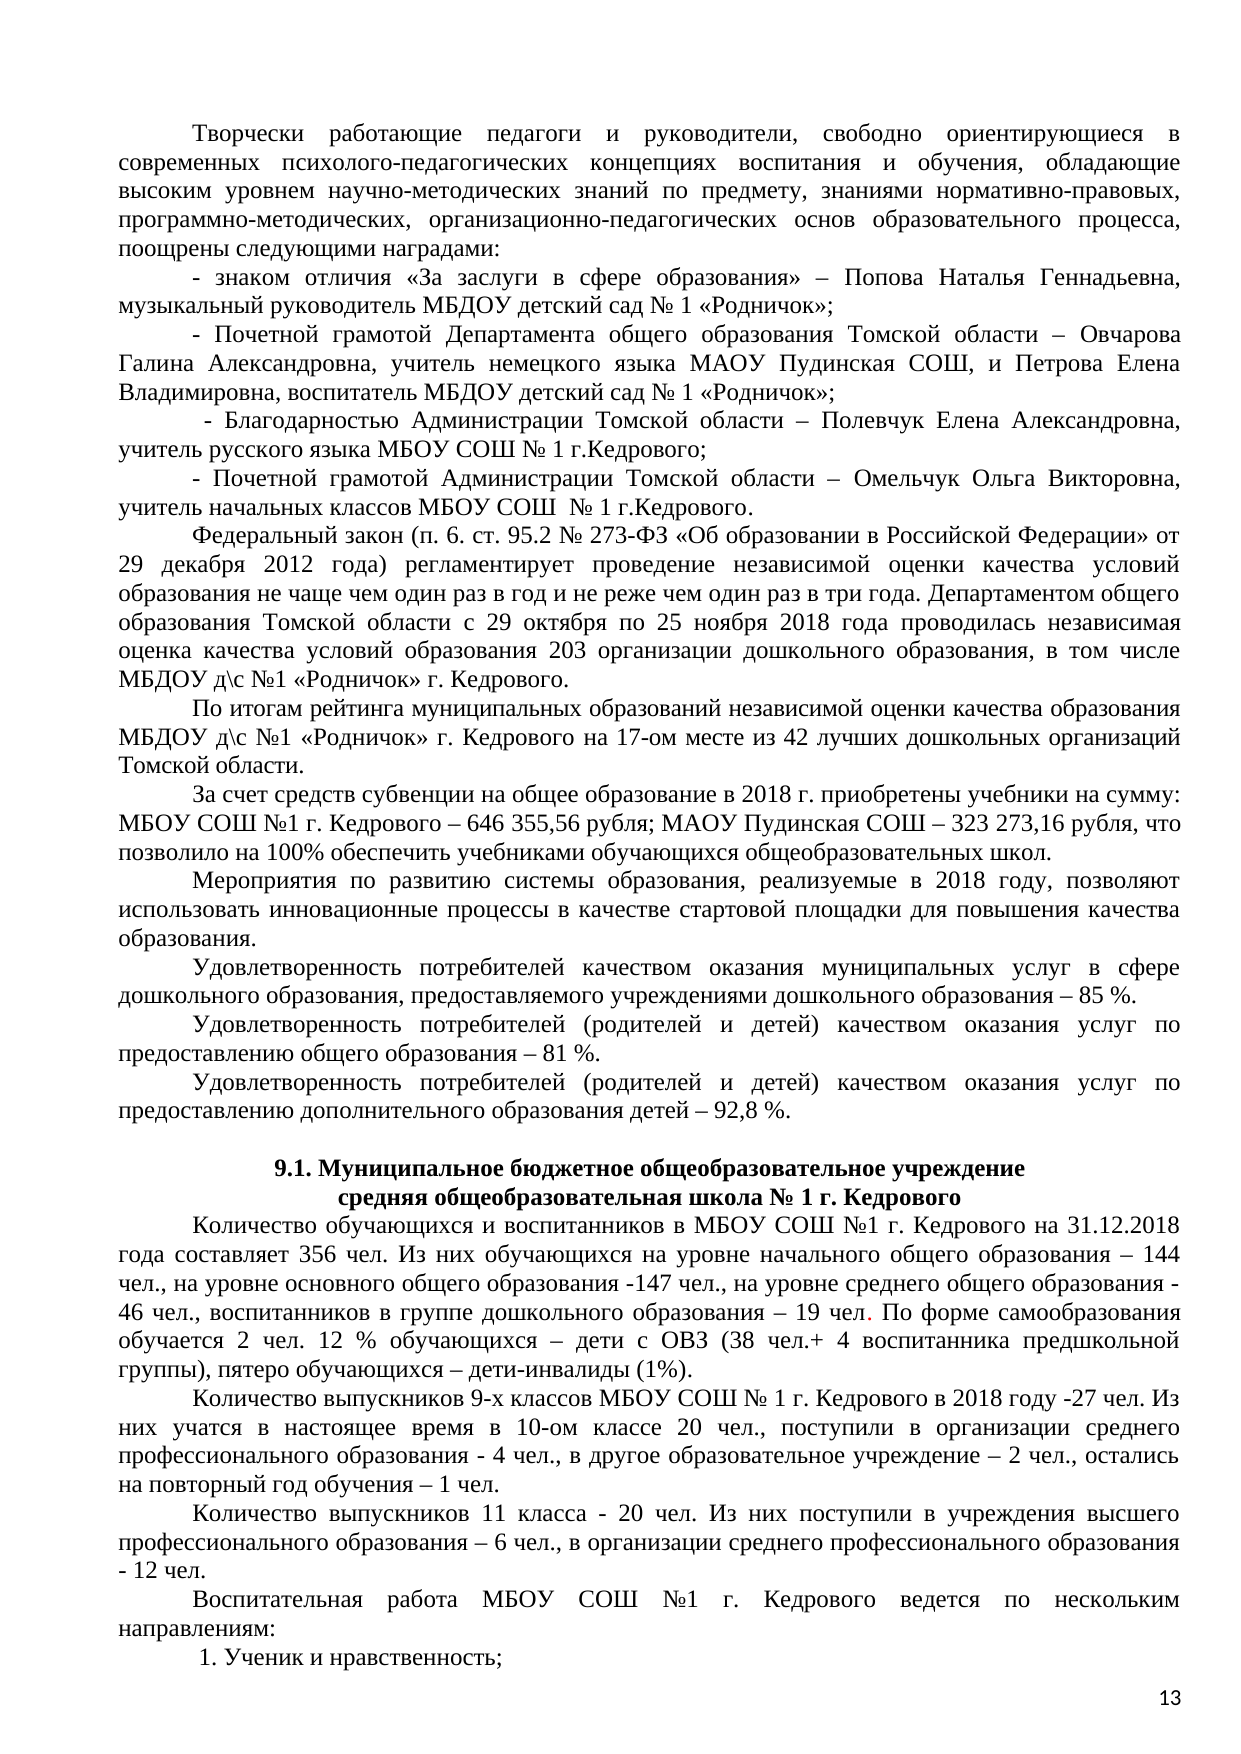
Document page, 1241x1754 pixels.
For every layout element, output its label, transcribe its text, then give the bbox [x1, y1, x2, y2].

text Федеральный закон (п. 6. ст. 95.2 № 273-ФЗ «Об образовании в Российской Федерации» от 29 декабря 2012 года) регламентирует проведение независимой оценки качества условий образования не чаще чем один раз в год и не реже чем один раз в три года. Департаментом общего образования Томской области с 29 октября по 25 ноября 2018 года проводилась независимая оценка качества условий образования 203 организации дошкольного образования, в том числе МБДОУ д\с №1 «Родничок» г. Кедрового. [118, 521, 1181, 693]
text - Почетной грамотой Администрации Томской области – Омельчук Ольга Викторовна, учитель начальных классов МБОУ СОШ № 1 г.Кедрового. [118, 463, 1181, 521]
text - Благодарностью Администрации Томской области – Полевчук Елена Александровна, учитель русского языка МБОУ СОШ № 1 г.Кедрового; [118, 406, 1181, 463]
text За счет средств субвенции на общее образование в 2018 г. приобретены учебники на сумму: МБОУ СОШ №1 г. Кедрового – 646 355,56 рубля; МАОУ Пудинская СОШ – 323 273,16 рубля, что позволило на 100% обеспечить учебниками обучающихся общеобразовательных школ. [118, 779, 1181, 866]
text - знаком отличия «За заслуги в сфере образования» – Попова Наталья Геннадьевна, музыкальный руководитель МБДОУ детский сад № 1 «Родничок»; [118, 262, 1181, 319]
text Творчески работающие педагоги и руководители, свободно ориентирующиеся в современных психолого-педагогических концепциях воспитания и обучения, обладающие высоким уровнем научно-методических знаний по предмету, знаниями нормативно-правовых, программно-методических, организационно-педагогических основ образовательного процесса, поощрены следующими наградами: [118, 118, 1181, 262]
text Удовлетворенность потребителей (родителей и детей) качеством оказания услуг по предоставлению дополнительного образования детей – 92,8 %. [118, 1067, 1181, 1124]
text Количество выпускников 9-х классов МБОУ СОШ № 1 г. Кедрового в 2018 году -27 чел. Из них учатся в настоящее время в 10-ом классе 20 чел., поступили в организации среднего профессионального образования - 4 чел., в другое образовательное учреждение – 2 чел., остались на повторный год обучения – 1 чел. [118, 1383, 1181, 1498]
text По итогам рейтинга муниципальных образований независимой оценки качества образования МБДОУ д\с №1 «Родничок» г. Кедрового на 17-ом месте из 42 лучших дошкольных организаций Томской области. [118, 693, 1181, 779]
text Мероприятия по развитию системы образования, реализуемые в 2018 году, позволяют использовать инновационные процессы в качестве стартовой площадки для повышения качества образования. [118, 866, 1181, 952]
text Воспитательная работа МБОУ СОШ №1 г. Кедрового ведется по нескольким направлениям: [118, 1584, 1181, 1642]
text Удовлетворенность потребителей качеством оказания муниципальных услуг в сфере дошкольного образования, предоставляемого учреждениями дошкольного образования – 85 %. [118, 952, 1181, 1009]
text 1. Ученик и нравственность; [118, 1642, 1181, 1671]
text Количество выпускников 11 класса - 20 чел. Из них поступили в учреждения высшего профессионального образования – 6 чел., в организации среднего профессионального образования - 12 чел. [118, 1498, 1181, 1584]
text Количество обучающихся и воспитанников в МБОУ СОШ №1 г. Кедрового на 31.12.2018 года составляет 356 чел. Из них обучающихся на уровне начального общего образования – 144 чел., на уровне основного общего образования -147 чел., на уровне среднего общего образования - 46 чел., воспитанников в группе дошкольного образования – 19 чел. По форме самообразования обучается 2 чел. 12 % обучающихся – дети с ОВЗ (38 чел.+ 4 воспитанника предшкольной группы), пятеро обучающихся – дети-инвалиды (1%). [118, 1211, 1181, 1383]
text Удовлетворенность потребителей (родителей и детей) качеством оказания услуг по предоставлению общего образования – 81 %. [118, 1009, 1181, 1067]
text - Почетной грамотой Департамента общего образования Томской области – Овчарова Галина Александровна, учитель немецкого языка МАОУ Пудинская СОШ, и Петрова Елена Владимировна, воспитатель МБДОУ детский сад № 1 «Родничок»; [118, 319, 1181, 406]
text 9.1. Муниципальное бюджетное общеобразовательное учреждение [118, 1153, 1181, 1182]
text средняя общеобразовательная школа № 1 г. Кедрового [118, 1182, 1181, 1211]
